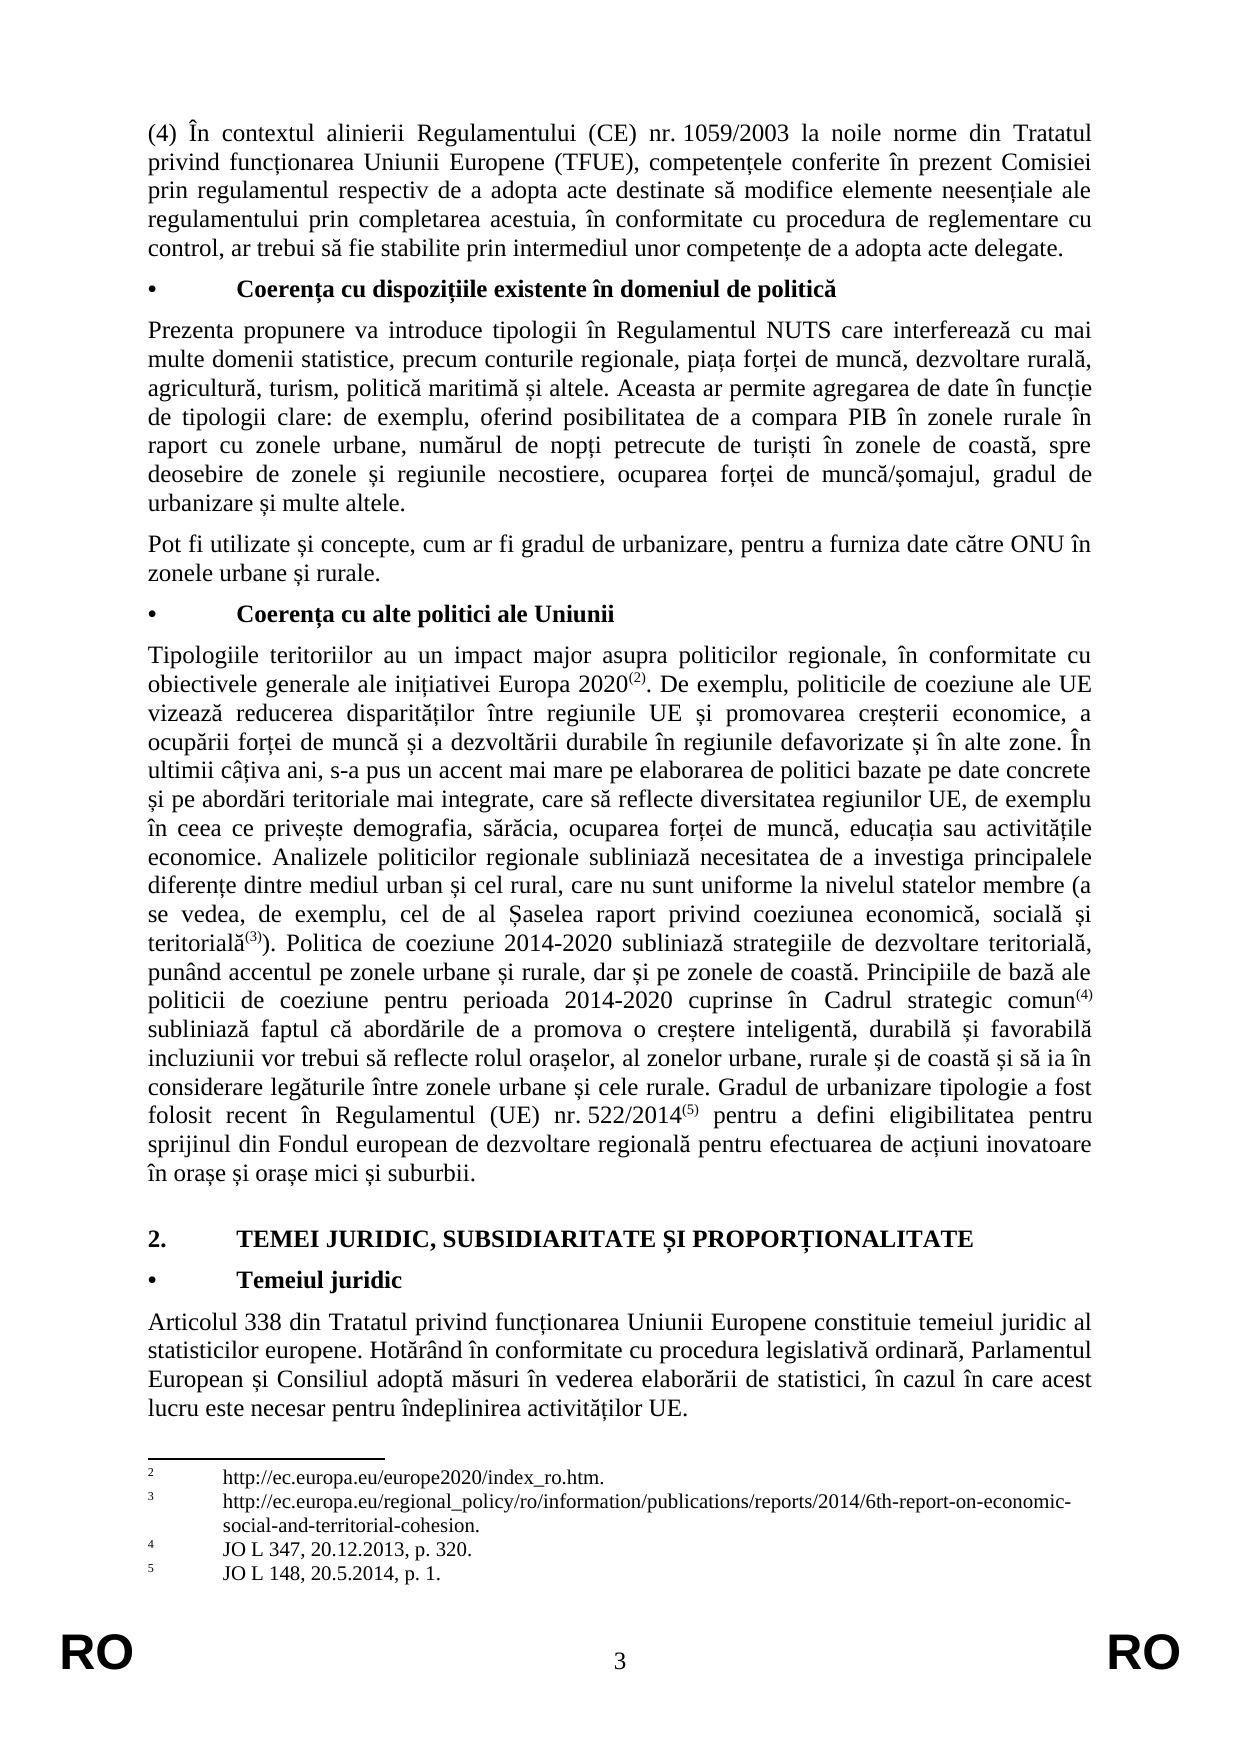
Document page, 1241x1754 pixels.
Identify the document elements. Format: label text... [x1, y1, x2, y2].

text Prezenta propunere va introduce tipologii în Regulamentul NUTS care interferează cu mai multe domenii statistice, precum conturile regionale, piața forței de muncă, dezvoltare rurală, agricultură, turism, politică maritimă și altele. Aceasta ar permite agregarea de date în funcție de tipologii clare: de exemplu, oferind posibilitatea de a compara PIB în zonele rurale în raport cu zonele urbane, numărul de nopți petrecute de turiști în zonele de coastă, spre deosebire de zonele și regiunile necostiere, ocuparea forței de muncă/șomajul, gradul de urbanizare și multe altele. [148, 316, 1093, 517]
text Pot fi utilizate și concepte, cum ar fi gradul de urbanizare, pentru a furniza date către ONU în zonele urbane și rurale. [148, 529, 1093, 587]
subtitle • Coerența cu dispozițiile existente în domeniul de politică [148, 274, 1093, 303]
subtitle • Temeiul juridic [148, 1266, 1093, 1294]
text Articolul 338 din Tratatul privind funcționarea Uniunii Europene constituie temeiul juridic al statisticilor europene. Hotărând în conformitate cu procedura legislativă ordinară, Parlamentul European și Consiliul adoptă măsuri în vederea elaborării de statistici, în cazul în care acest lucru este necesar pentru îndeplinirea activităților UE. [148, 1307, 1093, 1422]
text (4) În contextul alinierii Regulamentului (CE) nr. 1059/2003 la noile norme din Tratatul privind funcționarea Uniunii Europene (TFUE), competențele conferite în prezent Comisiei prin regulamentul respectiv de a adopta acte destinate să modifice elemente neesențiale ale regulamentului prin completarea acestuia, în conformitate cu procedura de reglementare cu control, ar trebui să fie stabilite prin intermediul unor competențe de a adopta acte delegate. [148, 118, 1093, 262]
subtitle 2. TEMEI JURIDIC, SUBSIDIARITATE ȘI PROPORȚIONALITATE [148, 1224, 1093, 1253]
text Tipologiile teritoriilor au un impact major asupra politicilor regionale, în conformitate cu obiectivele generale ale inițiativei Europa 2020(). De exemplu, politicile de coeziune ale UE vizează reducerea disparităților între regiunile UE și promovarea creșterii economice, a ocupării forței de muncă și a dezvoltării durabile în regiunile defavorizate și în alte zone. În ultimii câțiva ani, s-a pus un accent mai mare pe elaborarea de politici bazate pe date concrete și pe abordări teritoriale mai integrate, care să reflecte diversitatea regiunilor UE, de exemplu în ceea ce privește demografia, sărăcia, ocuparea forței de muncă, educația sau activitățile economice. Analizele politicilor regionale subliniază necesitatea de a investiga principalele diferențe dintre mediul urban și cel rural, care nu sunt uniforme la nivelul statelor membre (a se vedea, de exemplu, cel de al Șaselea raport privind coeziunea economică, socială și teritorială()). Politica de coeziune 2014-2020 subliniază strategiile de dezvoltare teritorială, punând accentul pe zonele urbane și rurale, dar și pe zonele de coastă. Principiile de bază ale politicii de coeziune pentru perioada 2014-2020 cuprinse în Cadrul strategic comun() subliniază faptul că abordările de a promova o creștere inteligentă, durabilă și favorabilă incluziunii vor trebui să reflecte rolul orașelor, al zonelor urbane, rurale și de coastă și să ia în considerare legăturile între zonele urbane și cele rurale. Gradul de urbanizare tipologie a fost folosit recent în Regulamentul (UE) nr. 522/2014() pentru a defini eligibilitatea pentru sprijinul din Fondul european de dezvoltare regională pentru efectuarea de acțiuni inovatoare în orașe și orașe mici și suburbii. [148, 641, 1093, 1187]
subtitle • Coerența cu alte politici ale Uniunii [148, 599, 1093, 628]
